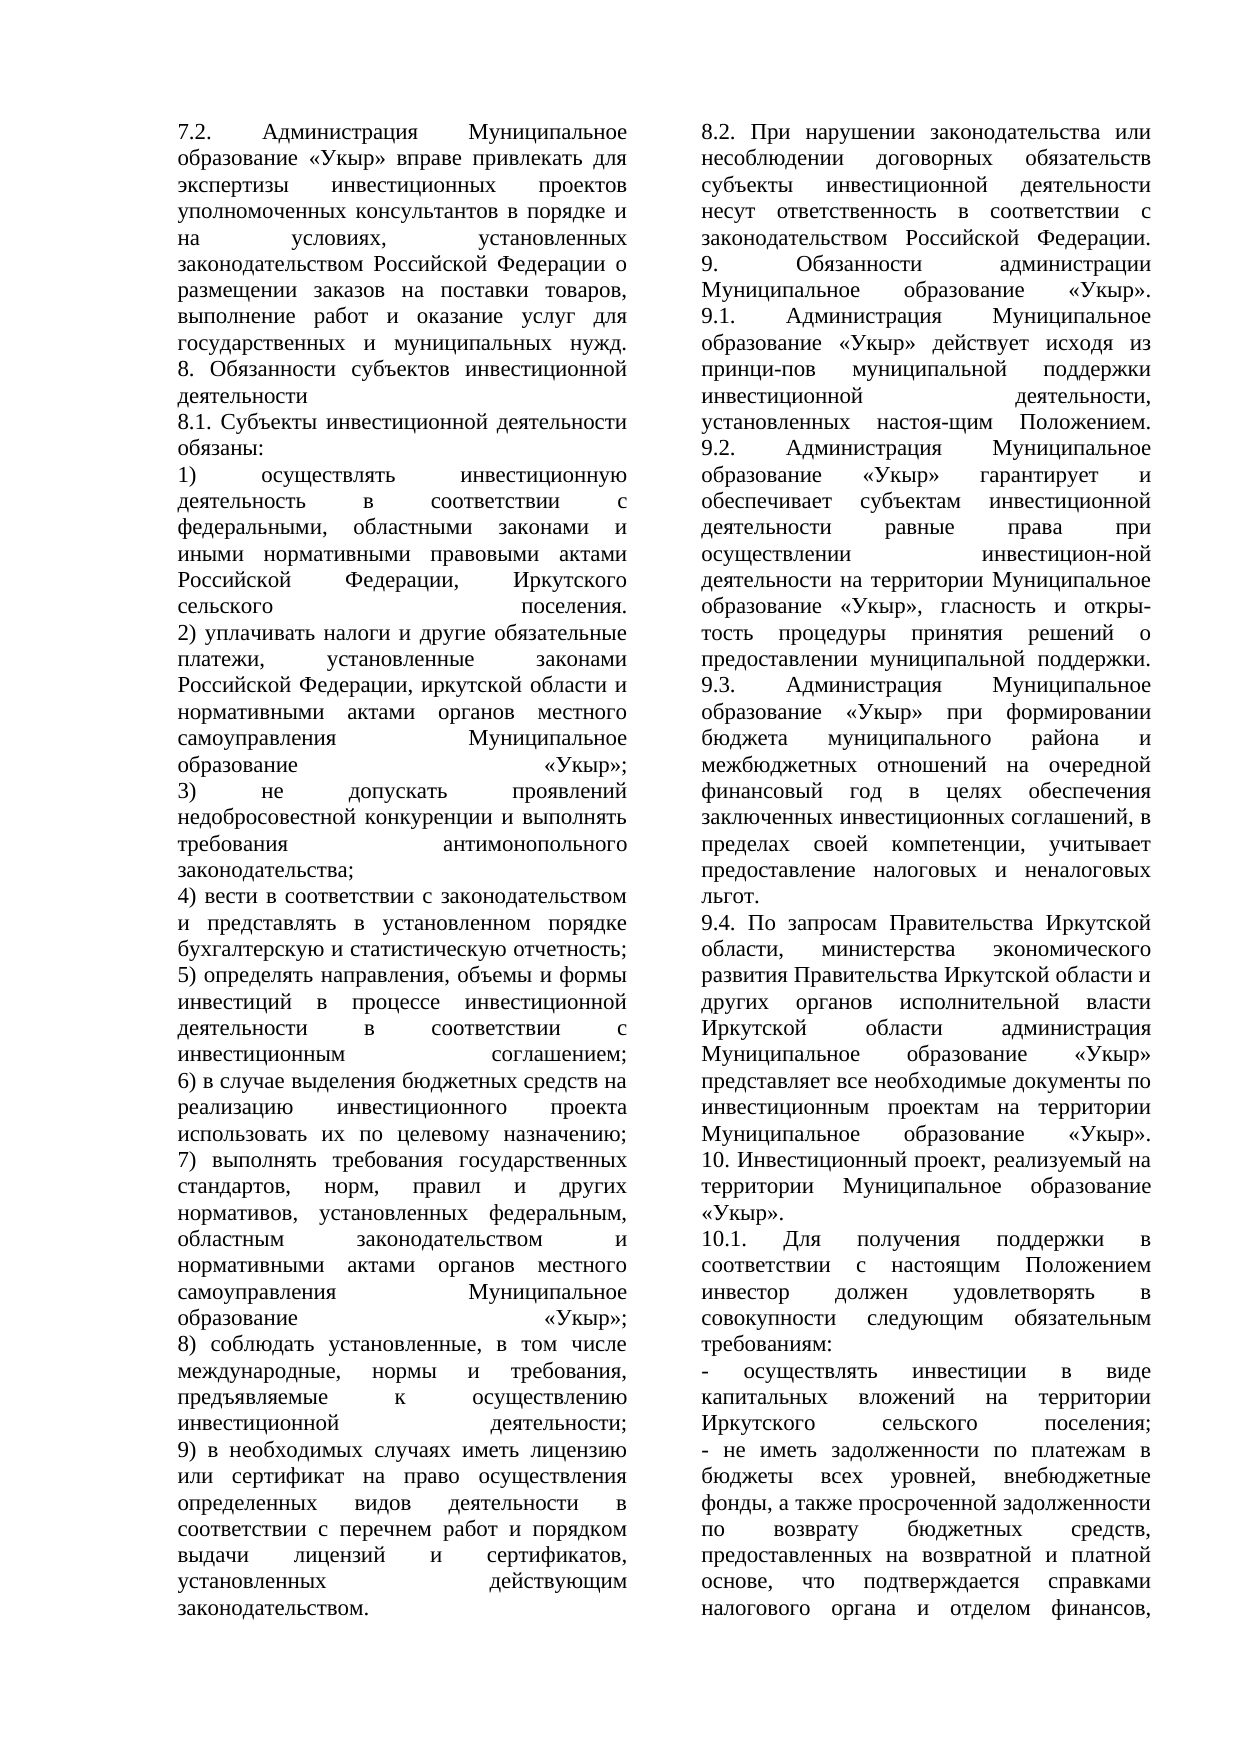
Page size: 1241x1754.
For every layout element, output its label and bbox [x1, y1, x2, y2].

text [701, 118, 1152, 1620]
text [177, 118, 627, 1620]
